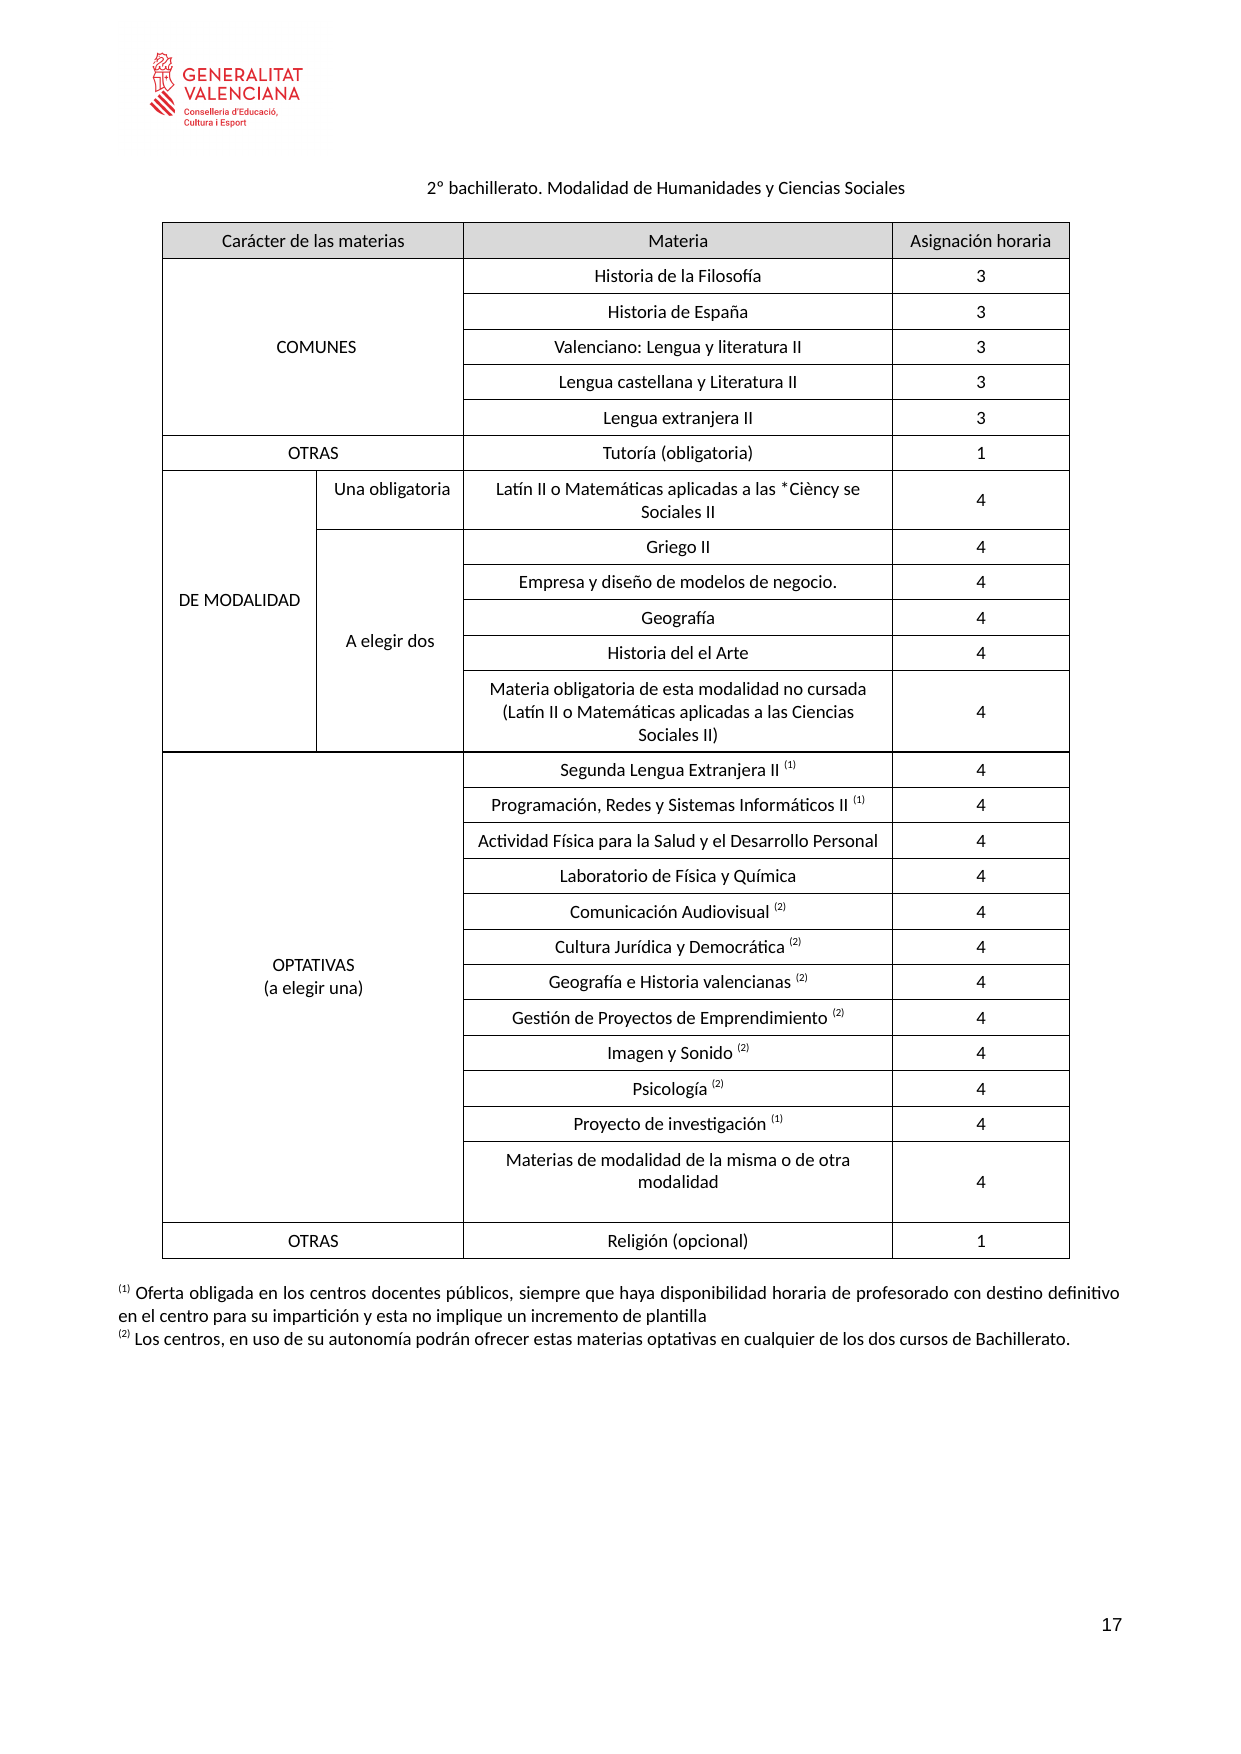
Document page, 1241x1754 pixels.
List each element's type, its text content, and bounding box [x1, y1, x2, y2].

table_cell 1 [893, 1223, 1069, 1258]
table_cell 3 [893, 259, 1069, 293]
table_cell 4 [893, 930, 1069, 964]
table_cell Griego II [464, 530, 892, 564]
table_cell Geografía e Historia valencianas (2) [464, 965, 892, 999]
table_cell 3 [893, 294, 1069, 328]
table_cell Religión (opcional) [464, 1223, 892, 1258]
table_cell 3 [893, 330, 1069, 364]
table_cell 4 [893, 1000, 1069, 1035]
table_cell 4 [893, 600, 1069, 635]
table_cell 4 [893, 1142, 1069, 1222]
table_cell 4 [893, 1036, 1069, 1070]
table_cell 4 [893, 671, 1069, 751]
table_cell Historia de la Filosofía [464, 259, 892, 293]
table_cell 3 [893, 400, 1069, 435]
table_header Asignación horaria [893, 223, 1069, 258]
table_cell 4 [893, 859, 1069, 893]
table_cell Materia obligatoria de esta modalidad no cursada (Latín II o Matemáticas aplicadas a las Ciencias Sociales II) [464, 671, 892, 751]
table_cell OTRAS [163, 1223, 463, 1258]
table_cell Latín II o Matemáticas aplicadas a las *Cièncy se Sociales II [464, 471, 892, 528]
table_cell Geografía [464, 600, 892, 635]
table_cell Cultura Jurídica y Democrática (2) [464, 930, 892, 964]
table_cell 4 [893, 753, 1069, 787]
table_cell 4 [893, 788, 1069, 822]
table_cell 4 [893, 530, 1069, 564]
table_cell Psicología (2) [464, 1071, 892, 1106]
table_cell Laboratorio de Física y Química [464, 859, 892, 893]
table_cell Comunicación Audiovisual (2) [464, 894, 892, 928]
text (1) Oferta obligada en los centros docentes públicos, siempre que haya disponibilidad horaria de profesorado con destino definitivo en el centro para su impartición y esta no implique un incremento de plantilla [118, 1282, 1122, 1327]
table_cell Empresa y diseño de modelos de negocio. [464, 565, 892, 599]
table_cell Lengua extranjera II [464, 400, 892, 435]
table_header Carácter de las materias [163, 223, 463, 258]
table_cell OPTATIVAS (a elegir una) [163, 753, 463, 1222]
table_cell OTRAS [163, 436, 463, 470]
table_cell Historia del el Arte [464, 636, 892, 670]
table_cell 4 [893, 636, 1069, 670]
table_cell Lengua castellana y Literatura II [464, 365, 892, 399]
table_cell 4 [893, 1071, 1069, 1106]
table_cell Programación, Redes y Sistemas Informáticos II (1) [464, 788, 892, 822]
table_cell COMUNES [163, 259, 463, 435]
table_cell 4 [893, 1107, 1069, 1141]
table_cell Gestión de Proyectos de Emprendimiento (2) [464, 1000, 892, 1035]
table_cell 3 [893, 365, 1069, 399]
text 2º bachillerato. Modalidad de Humanidades y Ciencias Sociales [206, 176, 1122, 199]
table_cell 4 [893, 471, 1069, 528]
table_cell 1 [893, 436, 1069, 470]
table_cell 4 [893, 894, 1069, 928]
text (2) Los centros, en uso de su autonomía podrán ofrecer estas materias optativas en cualquier de los dos cursos de Bachillerato. [118, 1327, 1122, 1350]
table_cell Una obligatoria [317, 471, 463, 528]
table_cell Historia de España [464, 294, 892, 328]
table_cell 4 [893, 823, 1069, 858]
table_cell A elegir dos [317, 530, 463, 751]
table_cell DE MODALIDAD [163, 471, 316, 751]
picture [118, 21, 334, 156]
table_cell Actividad Física para la Salud y el Desarrollo Personal [464, 823, 892, 858]
table_cell Segunda Lengua Extranjera II (1) [464, 753, 892, 787]
table_cell Imagen y Sonido (2) [464, 1036, 892, 1070]
table_cell Tutoría (obligatoria) [464, 436, 892, 470]
table_cell Proyecto de investigación (1) [464, 1107, 892, 1141]
table_cell Valenciano: Lengua y literatura II [464, 330, 892, 364]
table_cell 4 [893, 965, 1069, 999]
table_cell 4 [893, 565, 1069, 599]
table_cell Materias de modalidad de la misma o de otra modalidad [464, 1142, 892, 1222]
table_header Materia [464, 223, 892, 258]
